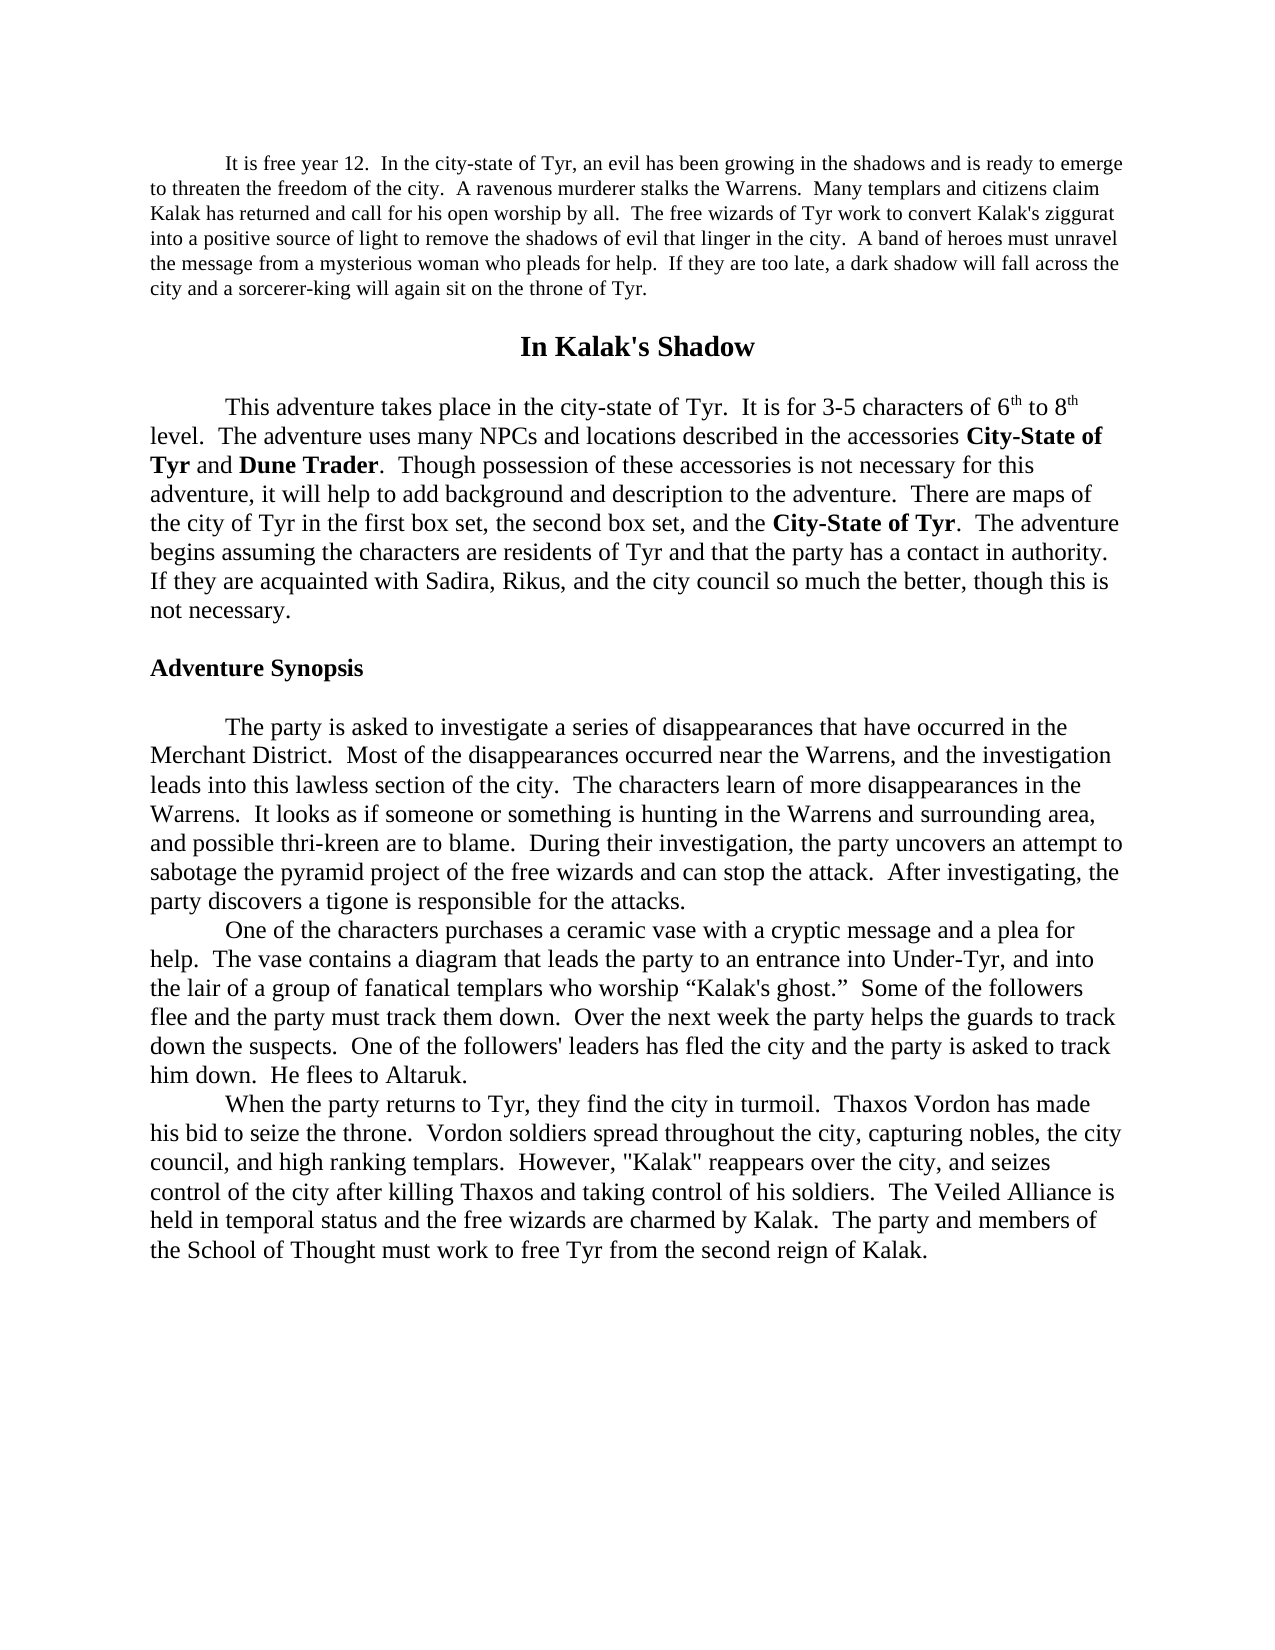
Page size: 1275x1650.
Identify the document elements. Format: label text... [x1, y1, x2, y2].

text In Kalak's Shadow [150, 329, 1125, 363]
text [150, 150, 1125, 300]
text One of the characters purchases a ceramic vase with a cryptic message and a plea for help. The vase contains a diagram that leads the party to an entrance into Under-Tyr, and into the lair of a group of fanatical templars who worship “Kalak's ghost.” Some of the followers flee and the party must track them down. Over the next week the party helps the guards to track down the suspects. One of the followers' leaders has fled the city and the party is asked to track him down. He flees to Altaruk. [150, 915, 1125, 1089]
text Adventure Synopsis [150, 653, 1125, 682]
text When the party returns to Tyr, they find the city in turmoil. Thaxos Vordon has made his bid to seize the throne. Vordon soldiers spread throughout the city, capturing nobles, the city council, and high ranking templars. However, "Kalak" reappears over the city, and seizes control of the city after killing Thaxos and taking control of his soldiers. The Veiled Alliance is held in temporal status and the free wizards are charmed by Kalak. The party and members of the School of Thought must work to free Tyr from the second reign of Kalak. [150, 1089, 1125, 1263]
text This adventure takes place in the city-state of Tyr. It is for 3-5 characters of 6th to 8th level. The adventure uses many NPCs and locations described in the accessories City-State of Tyr and Dune Trader. Though possession of these accessories is not necessary for this adventure, it will help to add background and description to the adventure. There are maps of the city of Tyr in the first box set, the second box set, and the City-State of Tyr. The adventure begins assuming the characters are residents of Tyr and that the party has a contact in authority. If they are acquainted with Sadira, Rikus, and the city council so much the better, though this is not necessary. [150, 392, 1125, 624]
text The party is asked to investigate a series of disappearances that have occurred in the Merchant District. Most of the disappearances occurred near the Warrens, and the investigation leads into this lawless section of the city. The characters learn of more disappearances in the Warrens. It looks as if someone or something is hunting in the Warrens and surrounding area, and possible thri-kreen are to blame. During their investigation, the party uncovers an attempt to sabotage the pyramid project of the free wizards and can stop the attack. After investigating, the party discovers a tigone is responsible for the attacks. [150, 711, 1125, 915]
